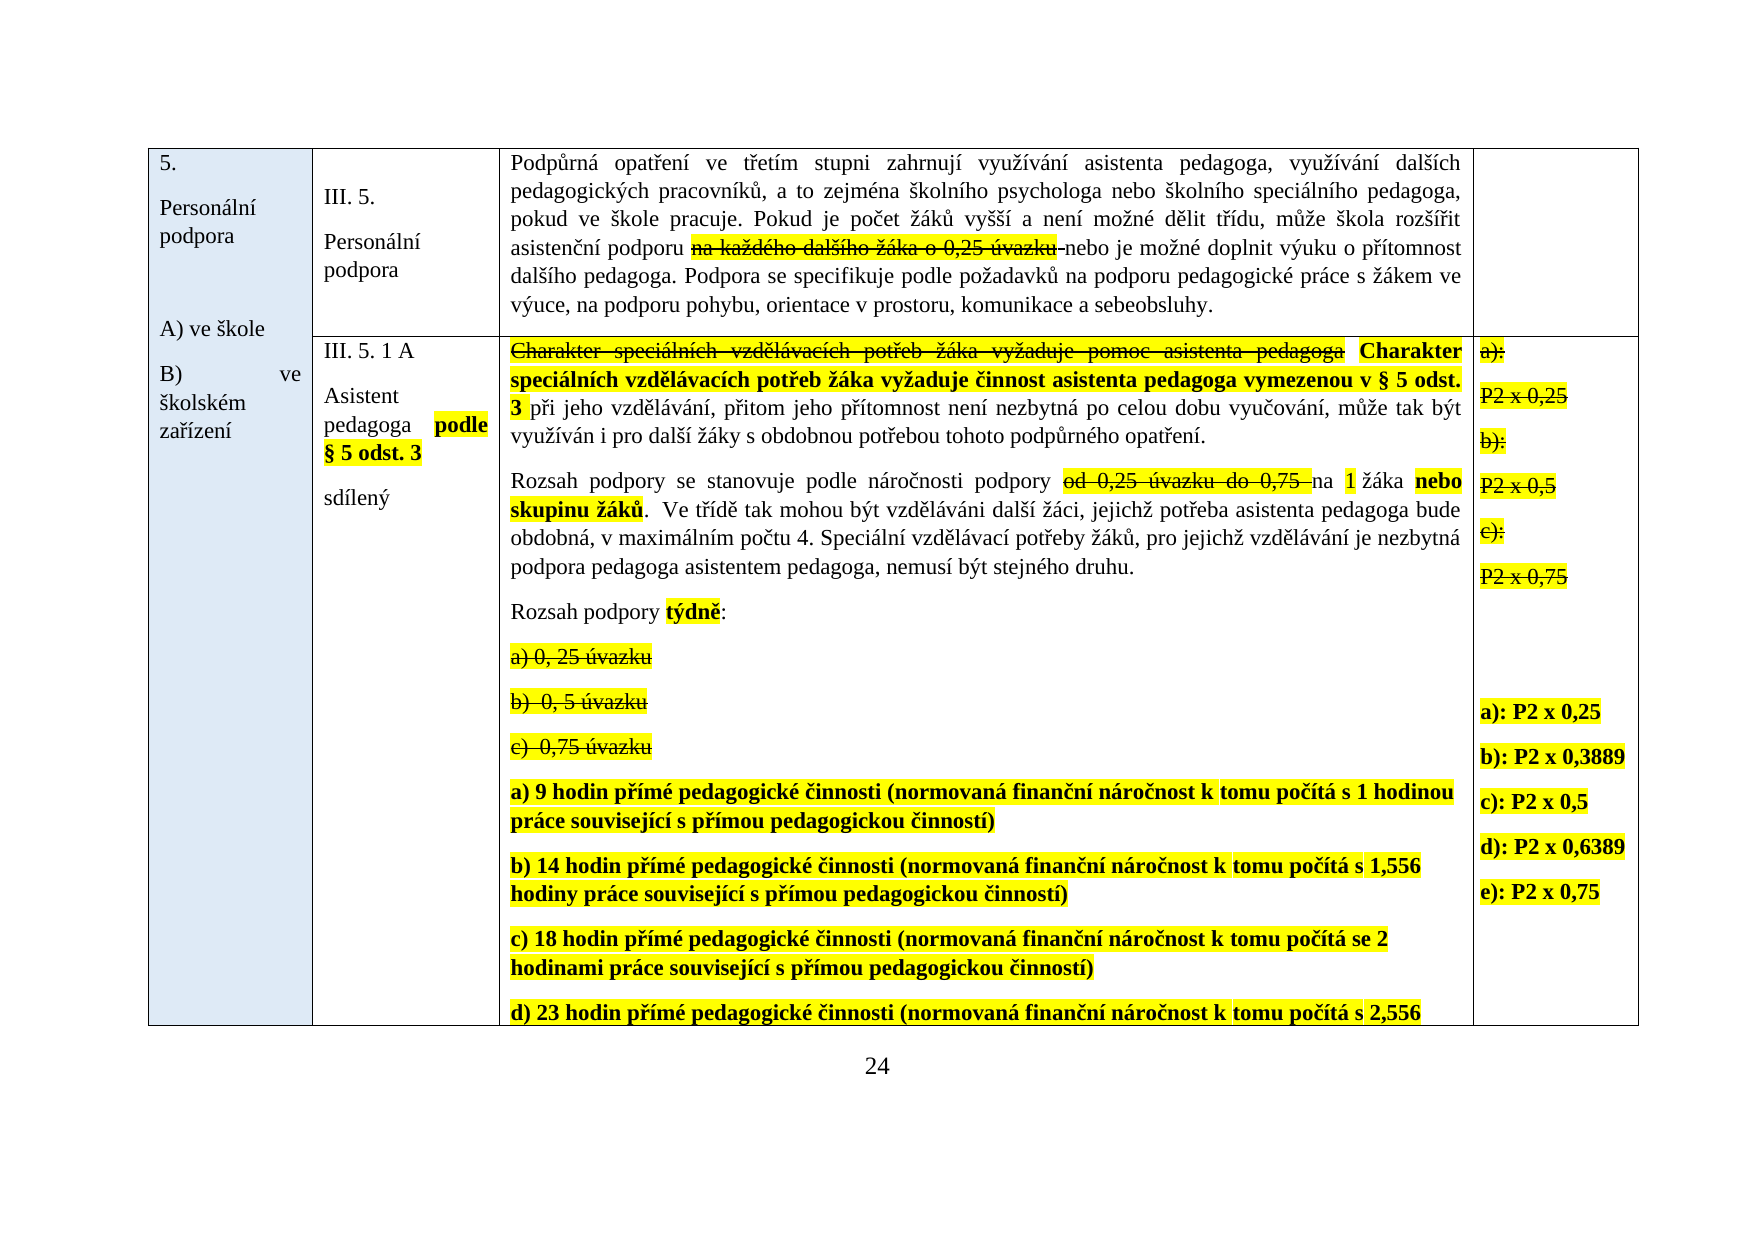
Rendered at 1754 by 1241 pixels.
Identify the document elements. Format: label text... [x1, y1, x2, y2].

table_cell [1474, 149, 1638, 336]
table_cell 5. Personální podpora A) ve škole B) ve školském zařízení [149, 149, 312, 1025]
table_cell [313, 337, 499, 1025]
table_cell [500, 337, 1473, 1025]
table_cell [1474, 337, 1638, 1025]
table_cell III. 5. Personální podpora [313, 149, 499, 336]
table_cell Podpůrná opatření ve třetím stupni zahrnují využívání asistenta pedagoga, využívání dalších pedagogických pracovníků, a to zejména školního psychologa nebo školního speciálního pedagoga, pokud ve škole pracuje. Pokud je počet žáků vyšší a není možné dělit třídu, může škola rozšířit asistenční podporu na každého dalšího žáka o 0,25 úvazku nebo je možné doplnit výuku o přítomnost dalšího pedagoga. Podpora se specifikuje podle požadavků na podporu pedagogické práce s žákem ve výuce, na podporu pohybu, orientace v prostoru, komunikace a sebeobsluhy. [500, 149, 1473, 336]
